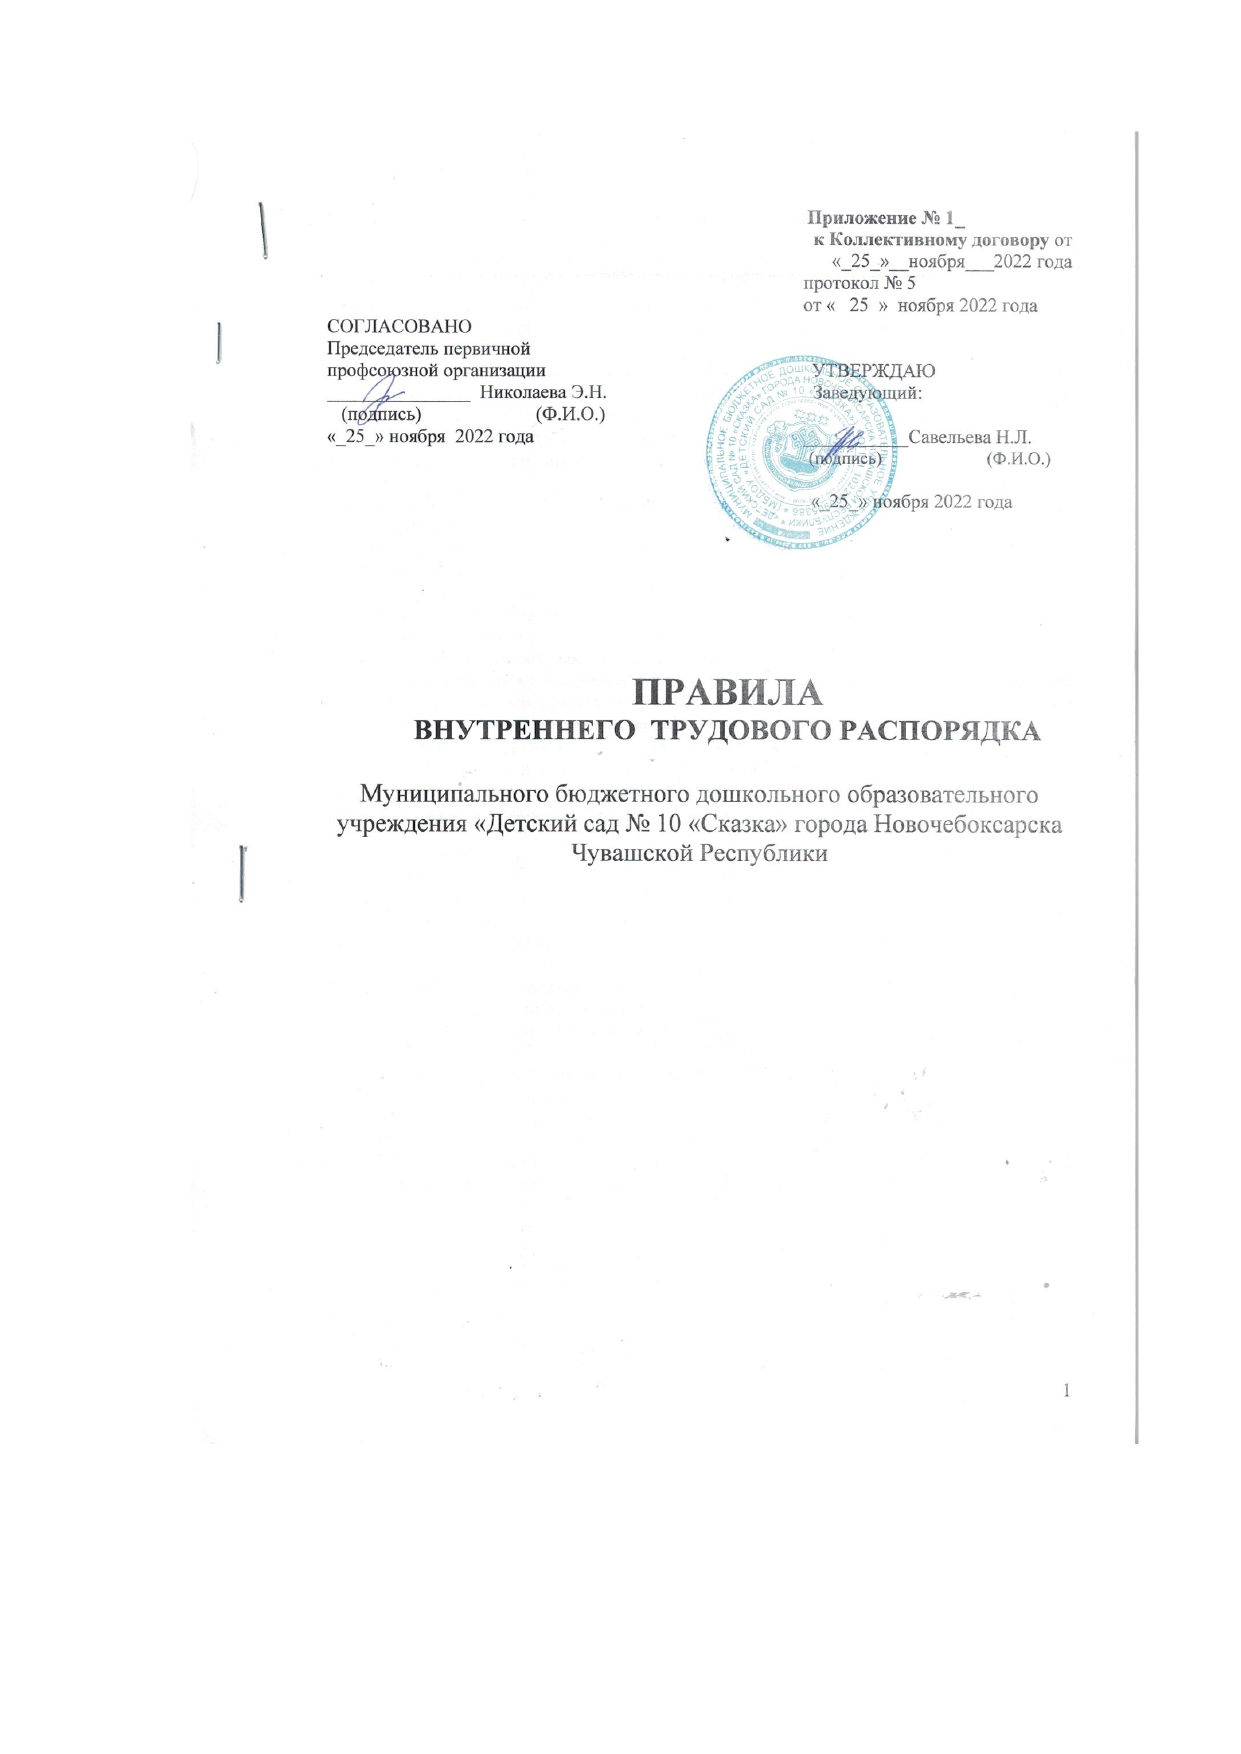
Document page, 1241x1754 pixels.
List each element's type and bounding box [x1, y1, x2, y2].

picture [177, 118, 1152, 1458]
